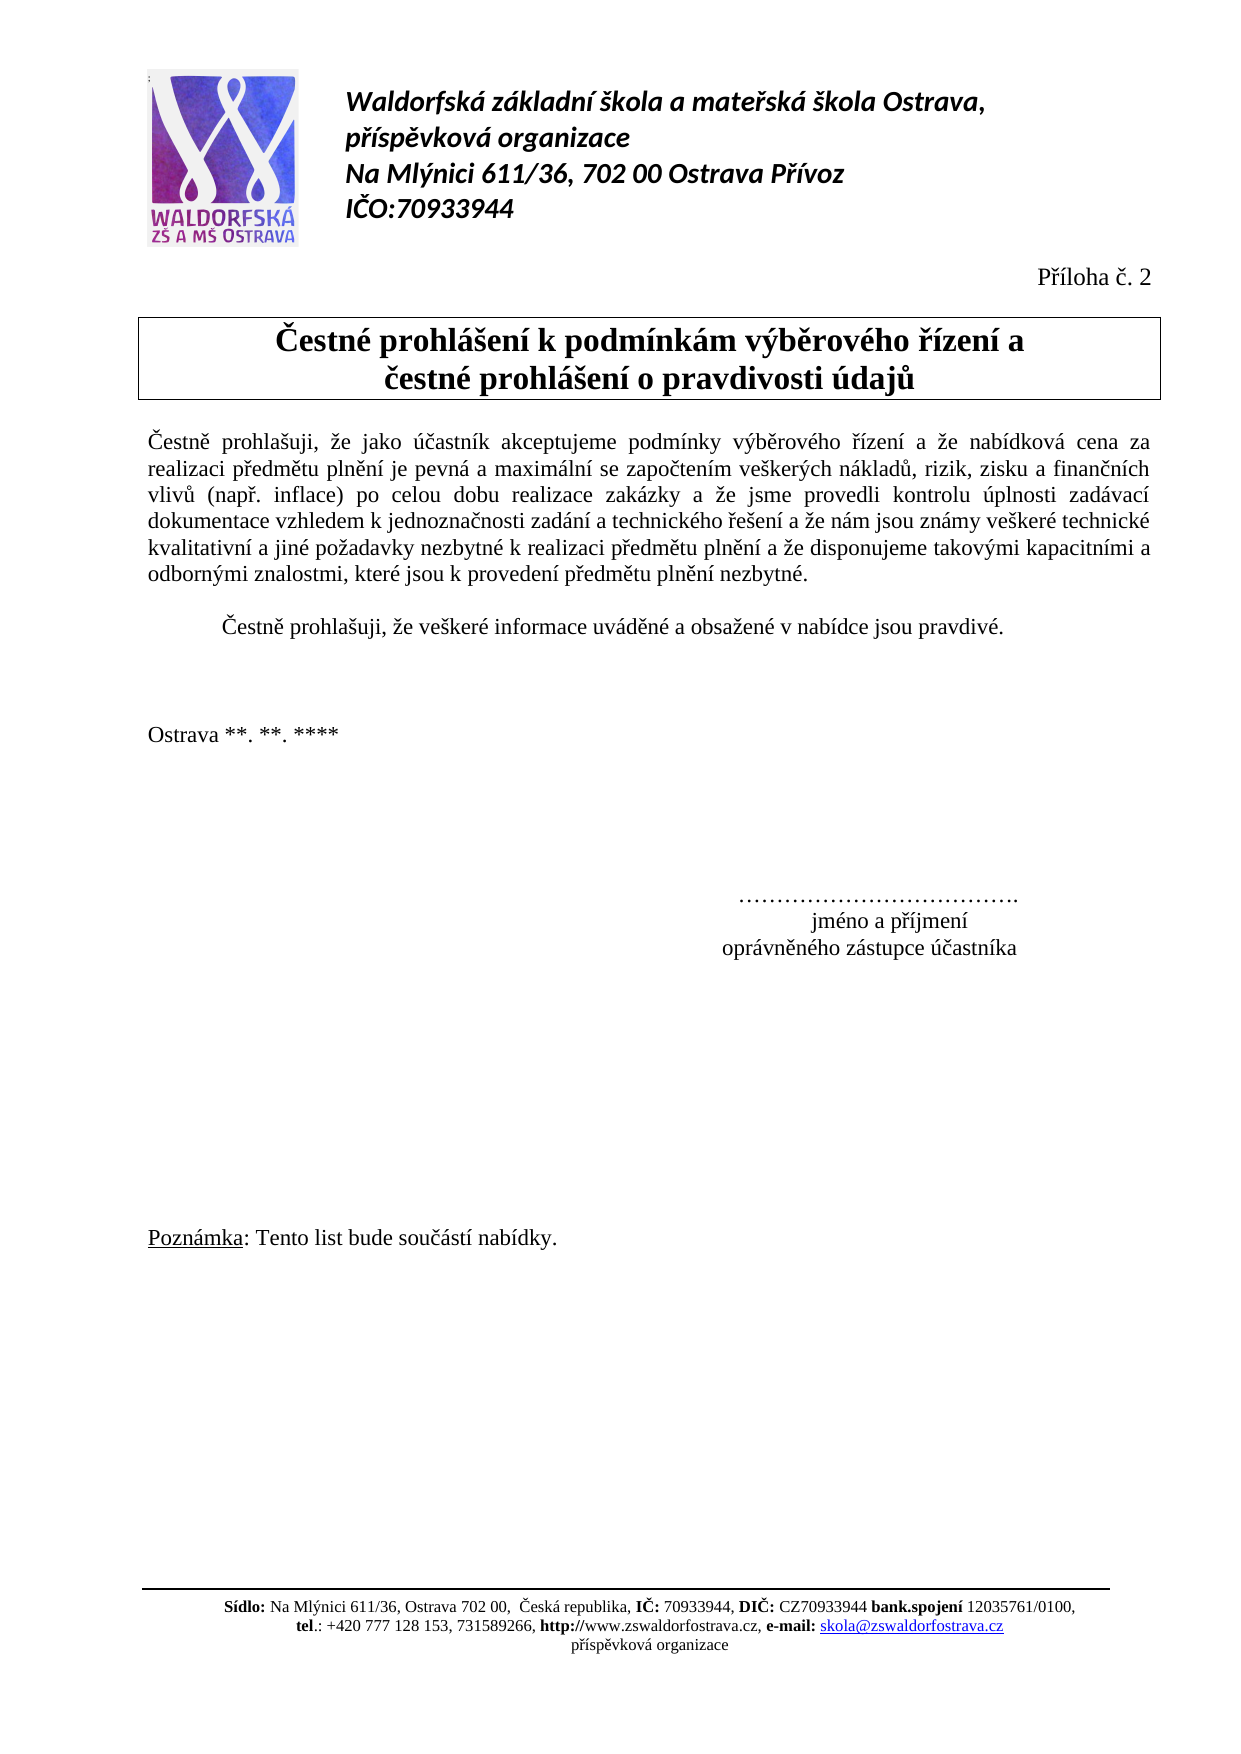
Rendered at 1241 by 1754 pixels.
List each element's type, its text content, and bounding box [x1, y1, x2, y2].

text čestné prohlášení o pravdivosti údajů [139, 355, 1160, 399]
text Ostrava **. **. **** [148, 721, 1152, 747]
picture [147, 69, 299, 247]
text oprávněného zástupce účastníka [591, 934, 1152, 960]
text Čestně prohlašuji, že veškeré informace uváděné a obsažené v nabídce jsou pravdivé. [148, 613, 1152, 639]
text jméno a příjmení [148, 908, 1152, 934]
text Poznámka: Tento list bude součástí nabídky. [148, 1224, 1152, 1250]
text Čestné prohlášení k podmínkám výběrového řízení a [139, 318, 1160, 355]
text ………………………………. [148, 881, 1152, 908]
text Čestně prohlašuji, že jako účastník akceptujeme podmínky výběrového řízení a že nabídková cena za realizaci předmětu plnění je pevná a maximální se započtením veškerých nákladů, rizik, zisku a finančních vlivů (např. inflace) po celou dobu realizace zakázky a že jsme provedli kontrolu úplnosti zadávací dokumentace vzhledem k jednoznačnosti zadání a technického řešení a že nám jsou známy veškeré technické kvalitativní a jiné požadavky nezbytné k realizaci předmětu plnění a že disponujeme takovými kapacitními a odbornými znalostmi, které jsou k provedení předmětu plnění nezbytné. [148, 428, 1152, 587]
